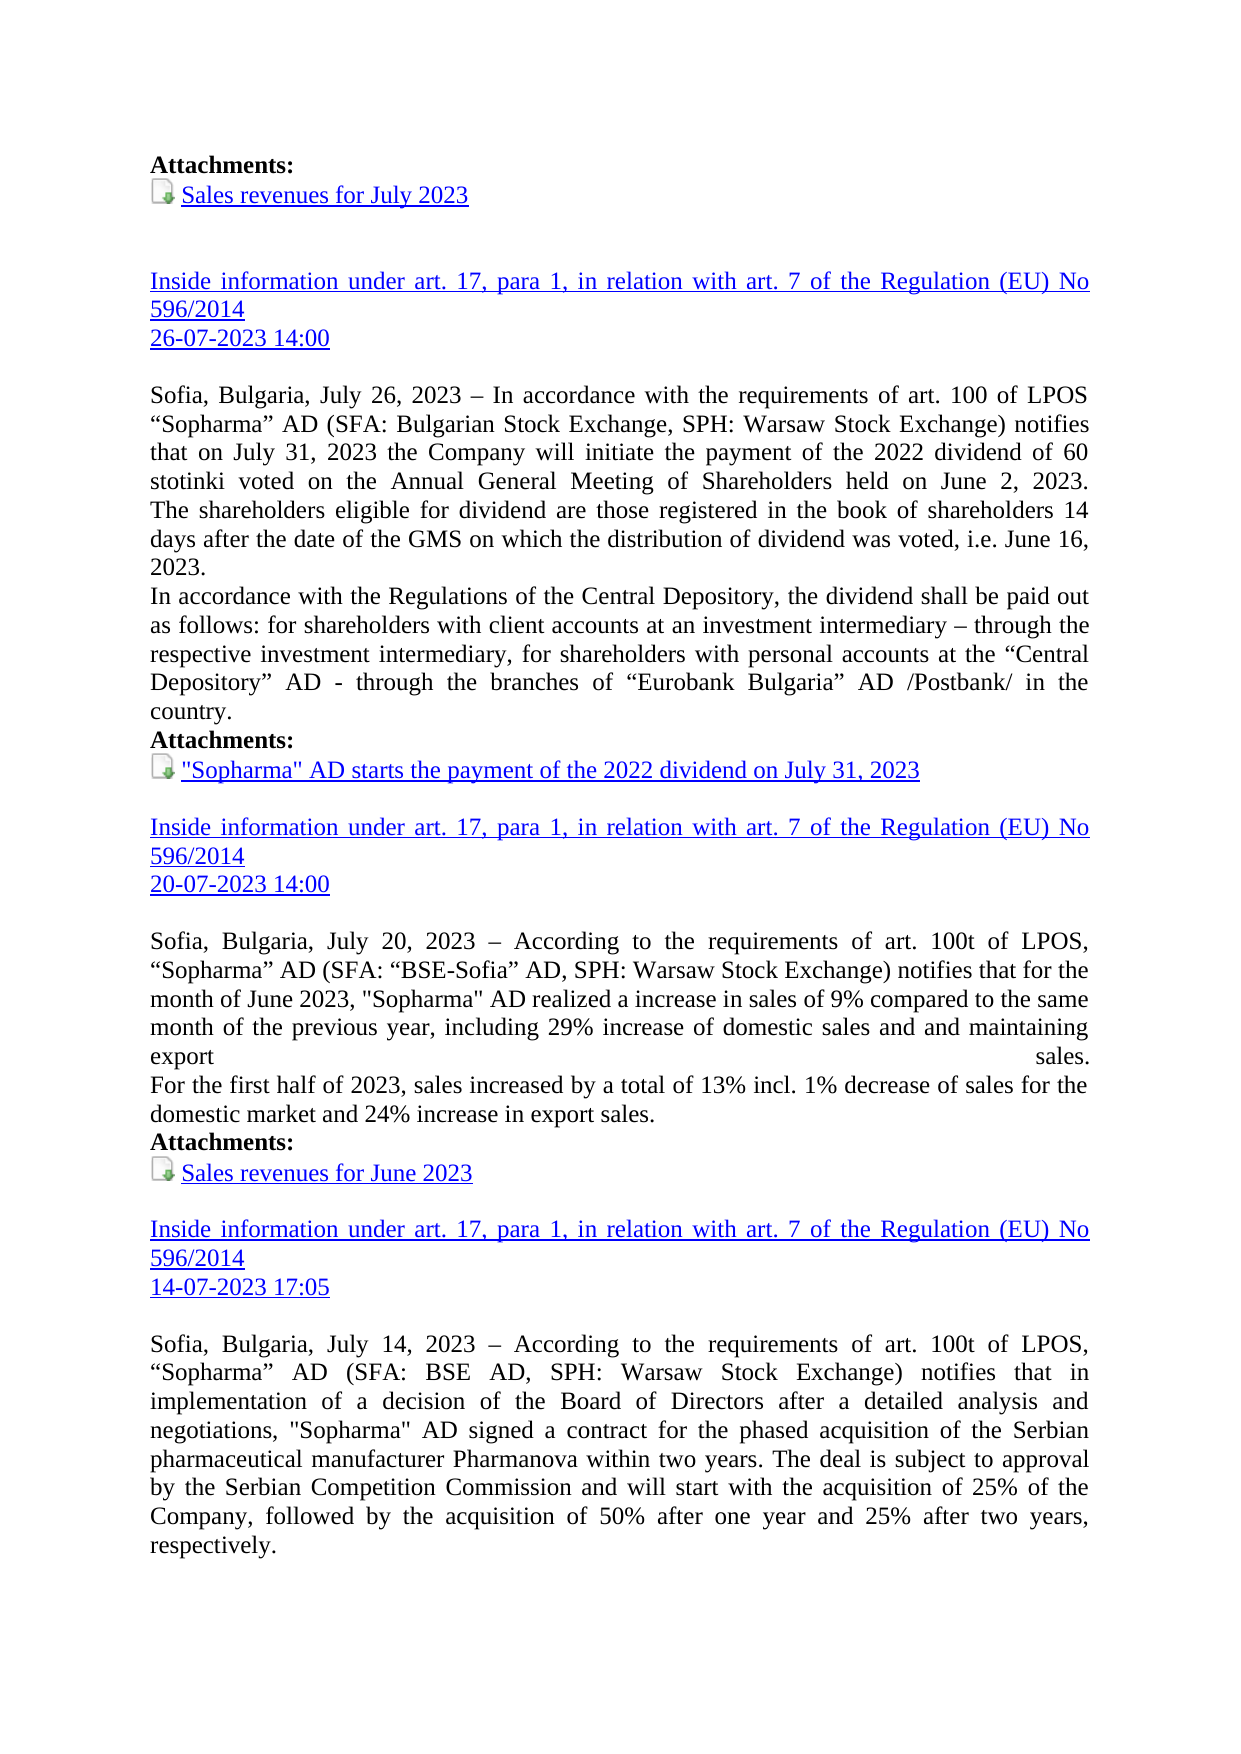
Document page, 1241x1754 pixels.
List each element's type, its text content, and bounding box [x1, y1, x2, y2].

text 14-07-2023 17:05 [150, 1272, 1090, 1301]
text Sofia, Bulgaria, July 20, 2023 – According to the requirements of art. 100t of LPOS, “Sopharma” AD (SFA: “BSE-Sofia” AD, SPH: Warsaw Stock Exchange) notifies that for the month of June 2023, "Sopharma" AD realized a increase in sales of 9% compared to the same month of the previous year, including 29% increase of domestic sales and and maintaining export sales. For the first half of 2023, sales increased by a total of 13% incl. 1% decrease of sales for the domestic market and 24% increase in export sales. [150, 926, 1090, 1127]
text Sofia, Bulgaria, July 26, 2023 – In accordance with the requirements of art. 100 of LPOS “Sopharma” AD (SFA: Bulgarian Stock Exchange, SPH: Warsaw Stock Exchange) notifies that on July 31, 2023 the Company will initiate the payment of the 2022 dividend of 60 stotinki voted on the Annual General Meeting of Shareholders held on June 2, 2023. The shareholders eligible for dividend are those registered in the book of shareholders 14 days after the date of the GMS on which the distribution of dividend was voted, i.e. June 16, 2023. In accordance with the Regulations of the Central Depository, the dividend shall be paid out as follows: for shareholders with client accounts at an investment intermediary – through the respective investment intermediary, for shareholders with personal accounts at the “Central Depository” AD - through the branches of “Eurobank Bulgaria” AD /Postbank/ in the country. [150, 380, 1090, 725]
text Inside information under art. 17, para 1, in relation with art. 7 of the Regulation (EU) No 596/2014 [150, 812, 1090, 837]
text Inside information under art. 17, para 1, in relation with art. 7 of the Regulation (EU) No 596/2014 [150, 1214, 1090, 1239]
text Inside information under art. 17, para 1, in relation with art. 7 of the Regulation (EU) No 596/2014 [150, 838, 1090, 869]
text Attachments: [150, 725, 1090, 754]
text Sales revenues for June 2023 [150, 1156, 1090, 1186]
text Sales revenues for July 2023 [150, 179, 1090, 209]
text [150, 1329, 1090, 1587]
picture [150, 753, 175, 779]
text 20-07-2023 14:00 [150, 869, 1090, 898]
text Inside information under art. 17, para 1, in relation with art. 7 of the Regulation (EU) No 596/2014 [150, 1241, 1090, 1272]
picture [150, 1156, 175, 1181]
text 26-07-2023 14:00 [150, 323, 1090, 352]
text Inside information under art. 17, para 1, in relation with art. 7 of the Regulation (EU) No 596/2014 [150, 292, 1090, 323]
text "Sopharma" AD starts the payment of the 2022 dividend on July 31, 2023 [150, 754, 1090, 784]
text Inside information under art. 17, para 1, in relation with art. 7 of the Regulation (EU) No 596/2014 [150, 266, 1090, 291]
text Attachments: [150, 1127, 1090, 1156]
picture [150, 178, 175, 204]
text Attachments: [150, 150, 1090, 179]
